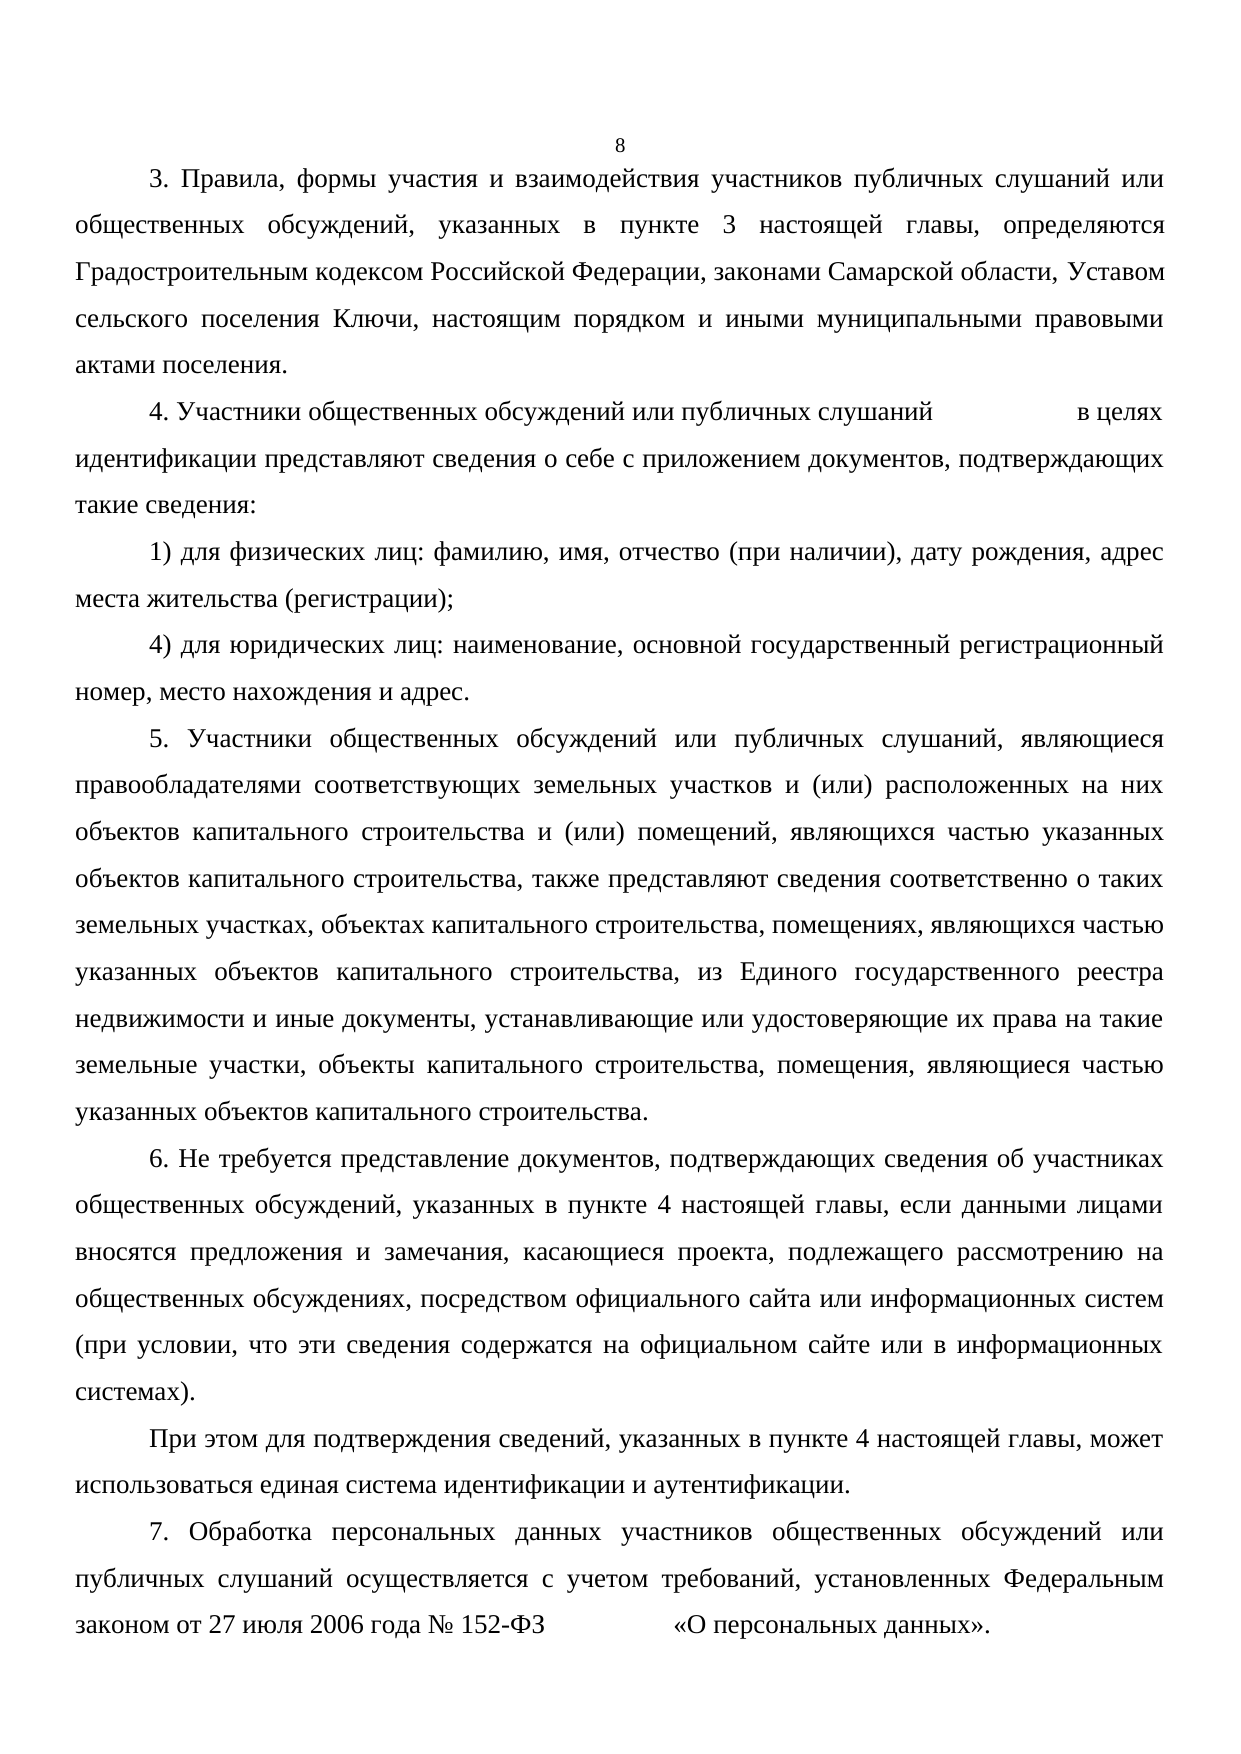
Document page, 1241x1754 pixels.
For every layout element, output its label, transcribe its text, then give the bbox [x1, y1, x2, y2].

text 3. Правила, формы участия и взаимодействия участников публичных слушаний или общественных обсуждений, указанных в пункте 3 настоящей главы, определяются Градостроительным кодексом Российской Федерации, законами Самарской области, Уставом сельского поселения Ключи, настоящим порядком и иными муниципальными правовыми актами поселения. [75, 162, 1165, 379]
text 6. Не требуется представление документов, подтверждающих сведения об участниках общественных обсуждений, указанных в пункте 4 настоящей главы, если данными лицами вносятся предложения и замечания, касающиеся проекта, подлежащего рассмотрению на общественных обсуждениях, посредством официального сайта или информационных систем (при условии, что эти сведения содержатся на официальном сайте или в информационных системах). [75, 1142, 1165, 1406]
text 5. Участники общественных обсуждений или публичных слушаний, являющиеся правообладателями соответствующих земельных участков и (или) расположенных на них объектов капитального строительства и (или) помещений, являющихся частью указанных объектов капитального строительства, также представляют сведения соответственно о таких земельных участках, объектах капитального строительства, помещениях, являющихся частью указанных объектов капитального строительства, из Единого государственного реестра недвижимости и иные документы, устанавливающие или удостоверяющие их права на такие земельные участки, объекты капитального строительства, помещения, являющиеся частью указанных объектов капитального строительства. [75, 722, 1165, 1126]
text 4) для юридических лиц: наименование, основной государственный регистрационный номер, место нахождения и адрес. [75, 628, 1165, 706]
text 7. Обработка персональных данных участников общественных обсуждений или публичных слушаний осуществляется с учетом требований, установленных Федеральным законом от 27 июля 2006 года № 152-ФЗ «О персональных данных». [75, 1515, 1165, 1639]
text 4. Участники общественных обсуждений или публичных слушаний в целях идентификации представляют сведения о себе с приложением документов, подтверждающих такие сведения: [75, 395, 1165, 519]
text 1) для физических лиц: фамилию, имя, отчество (при наличии), дату рождения, адрес места жительства (регистрации); [75, 535, 1165, 613]
text При этом для подтверждения сведений, указанных в пункте 4 настоящей главы, может использоваться единая система идентификации и аутентификации. [75, 1422, 1165, 1499]
